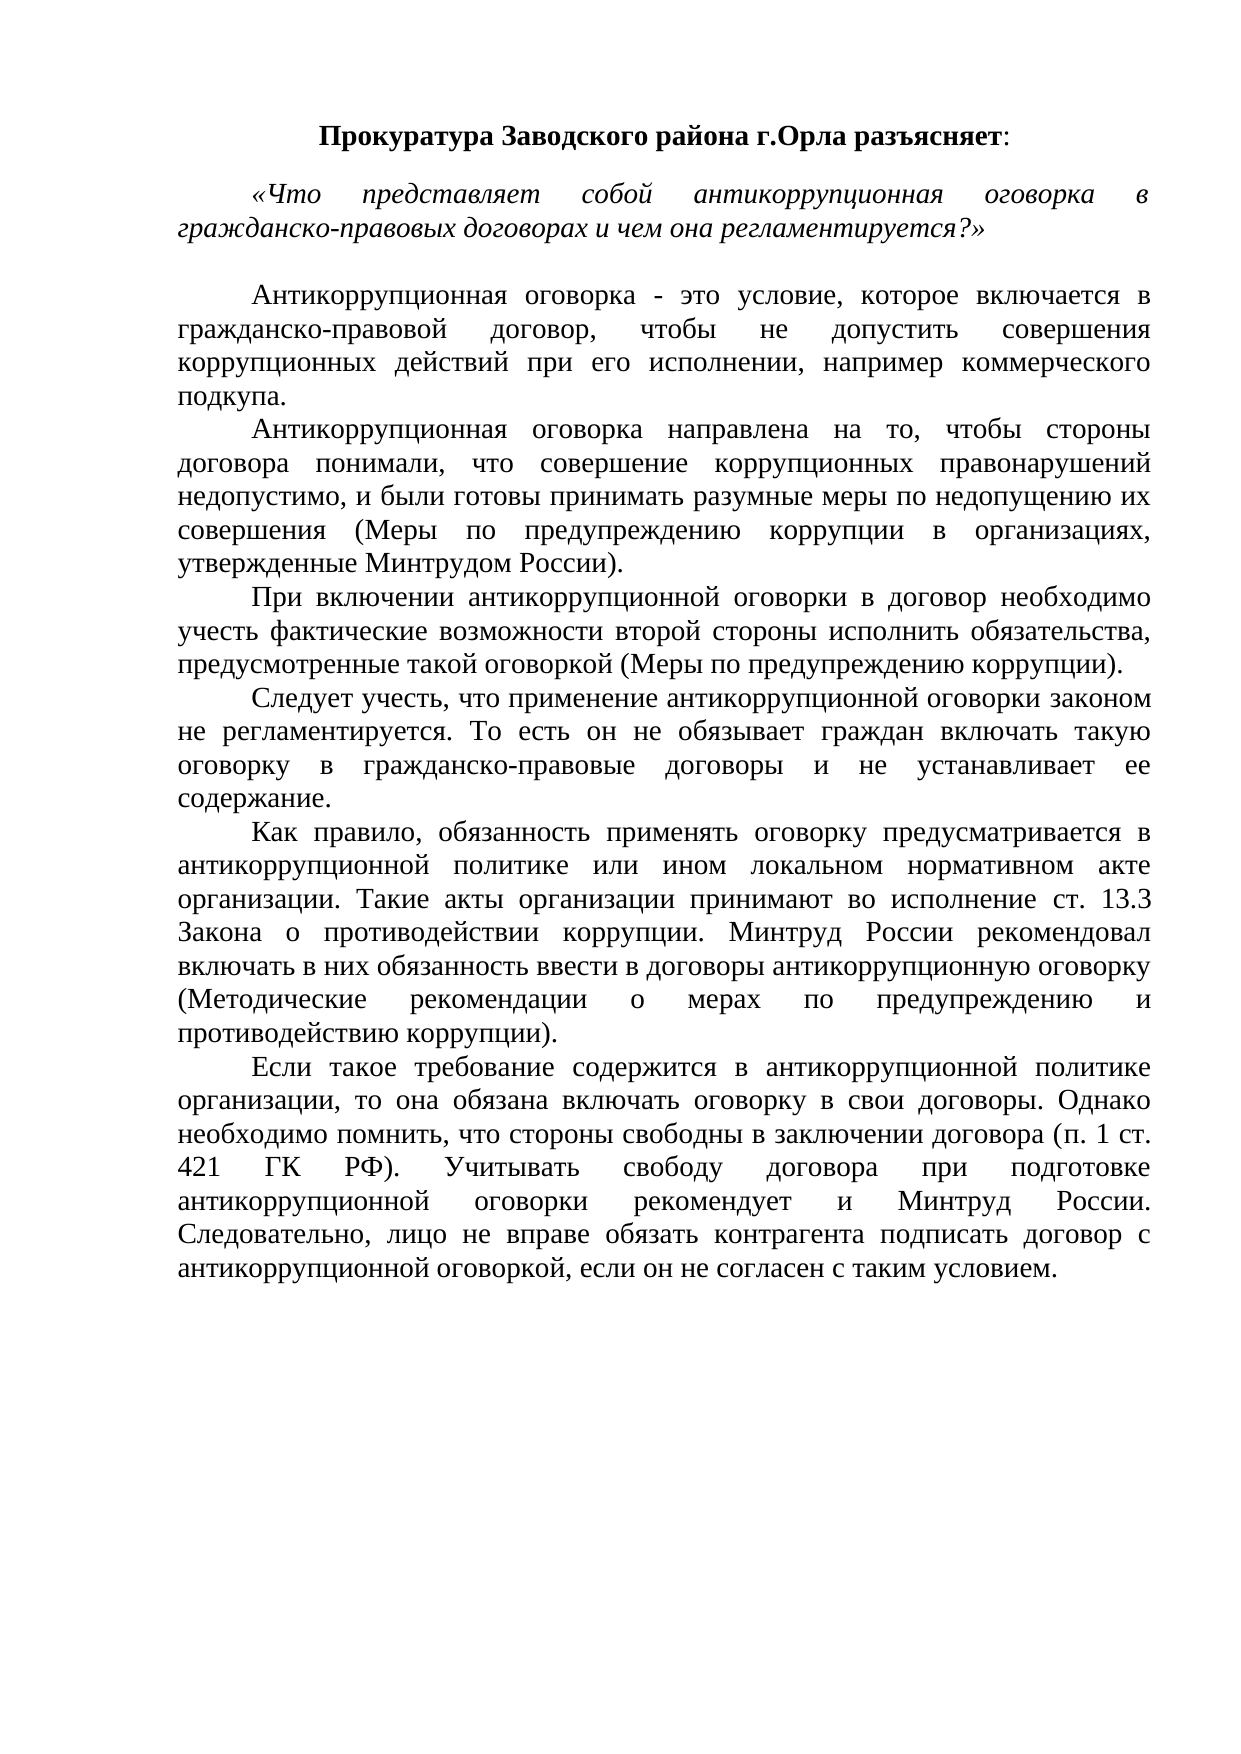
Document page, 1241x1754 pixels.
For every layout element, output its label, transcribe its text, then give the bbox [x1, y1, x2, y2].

text Антикоррупционная оговорка направлена на то, чтобы стороны договора понимали, что совершение коррупционных правонарушений недопустимо, и были готовы принимать разумные меры по недопущению их совершения (Меры по предупреждению коррупции в организациях, утвержденные Минтрудом России). [177, 411, 1152, 579]
text Антикоррупционная оговорка - это условие, которое включается в гражданско-правовой договор, чтобы не допустить совершения коррупционных действий при его исполнении, например коммерческого подкупа. [177, 277, 1152, 411]
text Как правило, обязанность применять оговорку предусматривается в антикоррупционной политике или ином локальном нормативном акте организации. Такие акты организации принимают во исполнение ст. 13.3 Закона о противодействии коррупции. Минтруд России рекомендовал включать в них обязанность ввести в договоры антикоррупционную оговорку (Методические рекомендации о мерах по предупреждению и противодействию коррупции). [177, 814, 1152, 1049]
text Следует учесть, что применение антикоррупционной оговорки законом не регламентируется. То есть он не обязывает граждан включать такую оговорку в гражданско-правовые договоры и не устанавливает ее содержание. [177, 680, 1152, 814]
text Прокуратура Заводского района г.Орла разъясняет: [177, 118, 1152, 152]
text Если такое требование содержится в антикоррупционной политике организации, то она обязана включать оговорку в свои договоры. Однако необходимо помнить, что стороны свободны в заключении договора (п. 1 ст. 421 ГК РФ). Учитывать свободу договора при подготовке антикоррупционной оговорки рекомендует и Минтруд России. Следовательно, лицо не вправе обязать контрагента подписать договор с антикоррупционной оговоркой, если он не согласен с таким условием. [177, 1049, 1152, 1283]
text При включении антикоррупционной оговорки в договор необходимо учесть фактические возможности второй стороны исполнить обязательства, предусмотренные такой оговоркой (Меры по предупреждению коррупции). [177, 579, 1152, 680]
text «Что представляет собой антикоррупционная оговорка в гражданско-правовых договорах и чем она регламентируется?» [177, 177, 1152, 244]
